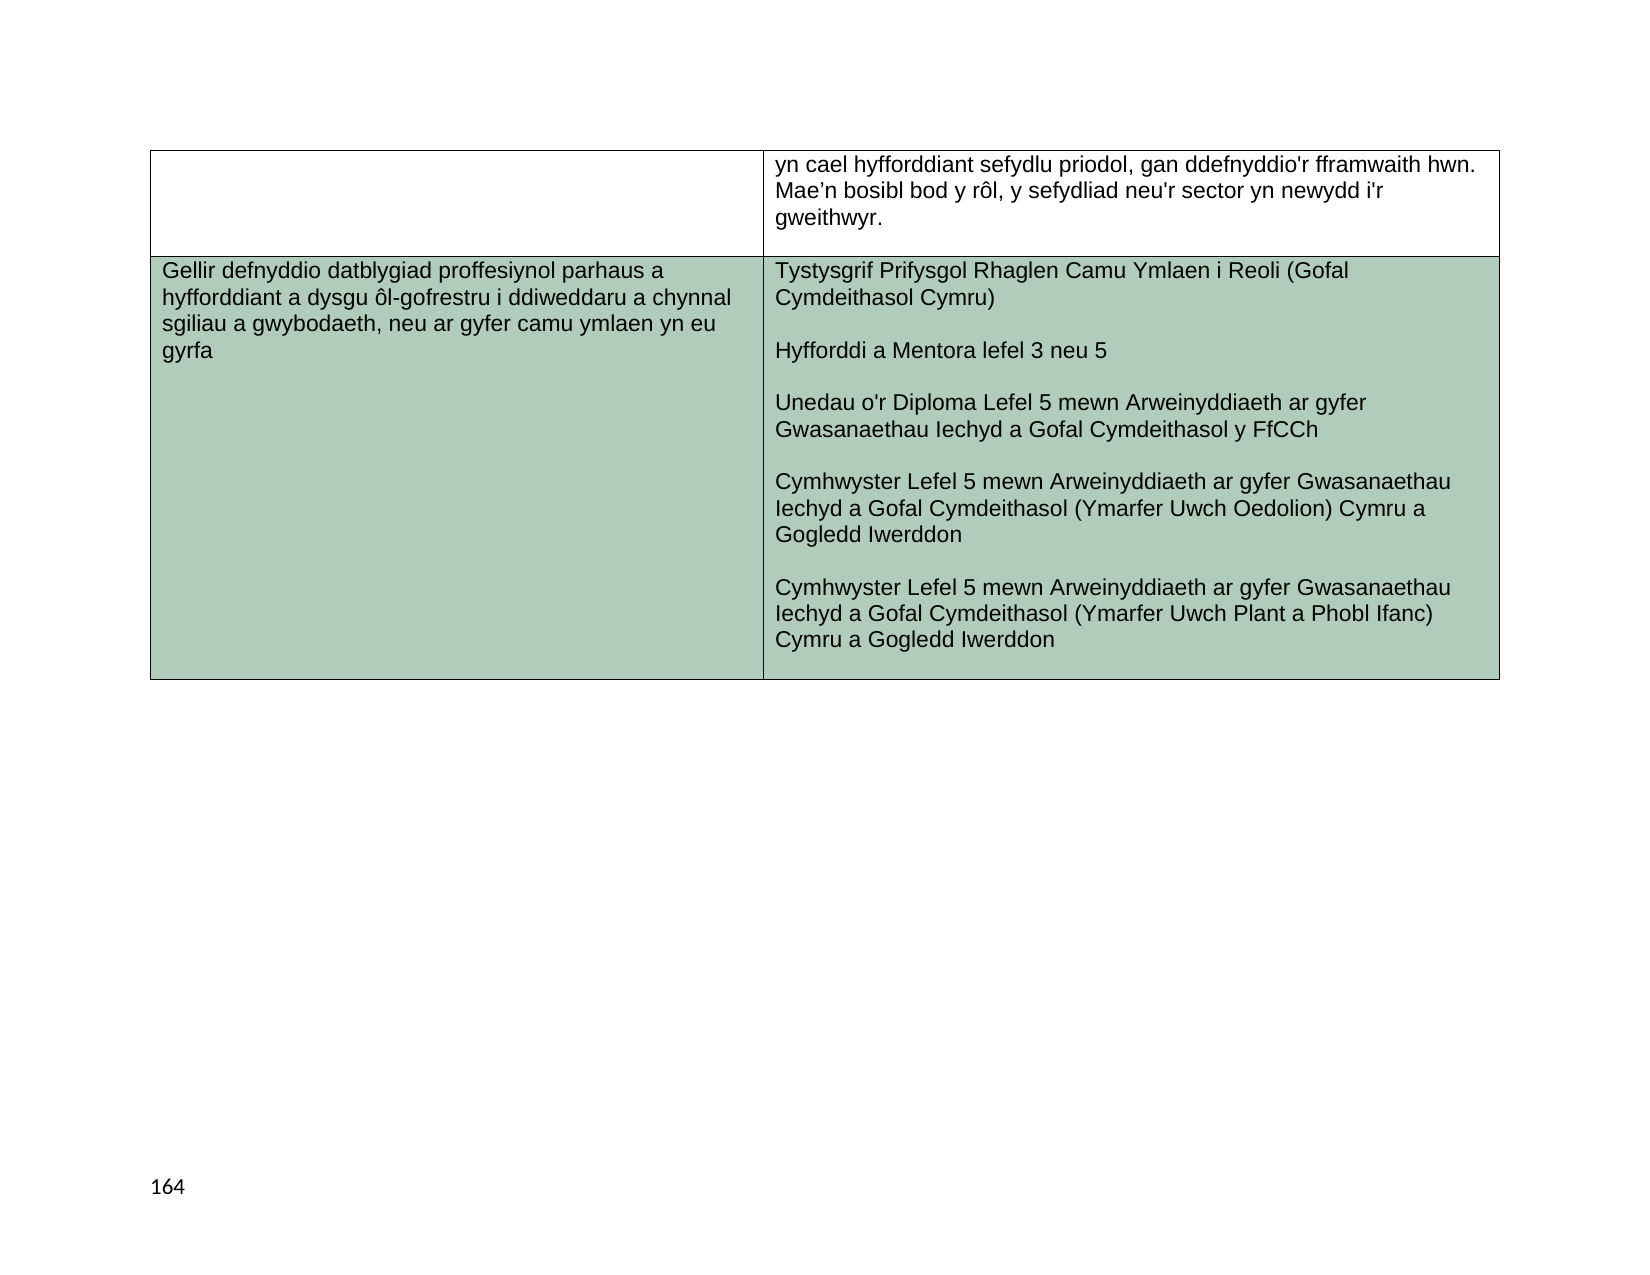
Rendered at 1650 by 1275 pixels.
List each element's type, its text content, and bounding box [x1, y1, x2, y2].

table_cell Gellir defnyddio datblygiad proffesiynol parhaus a hyfforddiant a dysgu ôl-gofrestru i ddiweddaru a chynnal sgiliau a gwybodaeth, neu ar gyfer camu ymlaen yn eu gyrfa [151, 257, 763, 679]
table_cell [764, 151, 1499, 256]
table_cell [151, 151, 763, 256]
table_cell Tystysgrif Prifysgol Rhaglen Camu Ymlaen i Reoli (Gofal Cymdeithasol Cymru) Hyfforddi a Mentora lefel 3 neu 5 Unedau o'r Diploma Lefel 5 mewn Arweinyddiaeth ar gyfer Gwasanaethau Iechyd a Gofal Cymdeithasol y FfCCh Cymhwyster Lefel 5 mewn Arweinyddiaeth ar gyfer Gwasanaethau Iechyd a Gofal Cymdeithasol (Ymarfer Uwch Oedolion) Cymru a Gogledd Iwerddon Cymhwyster Lefel 5 mewn Arweinyddiaeth ar gyfer Gwasanaethau Iechyd a Gofal Cymdeithasol (Ymarfer Uwch Plant a Phobl Ifanc) Cymru a Gogledd Iwerddon [764, 257, 1499, 679]
